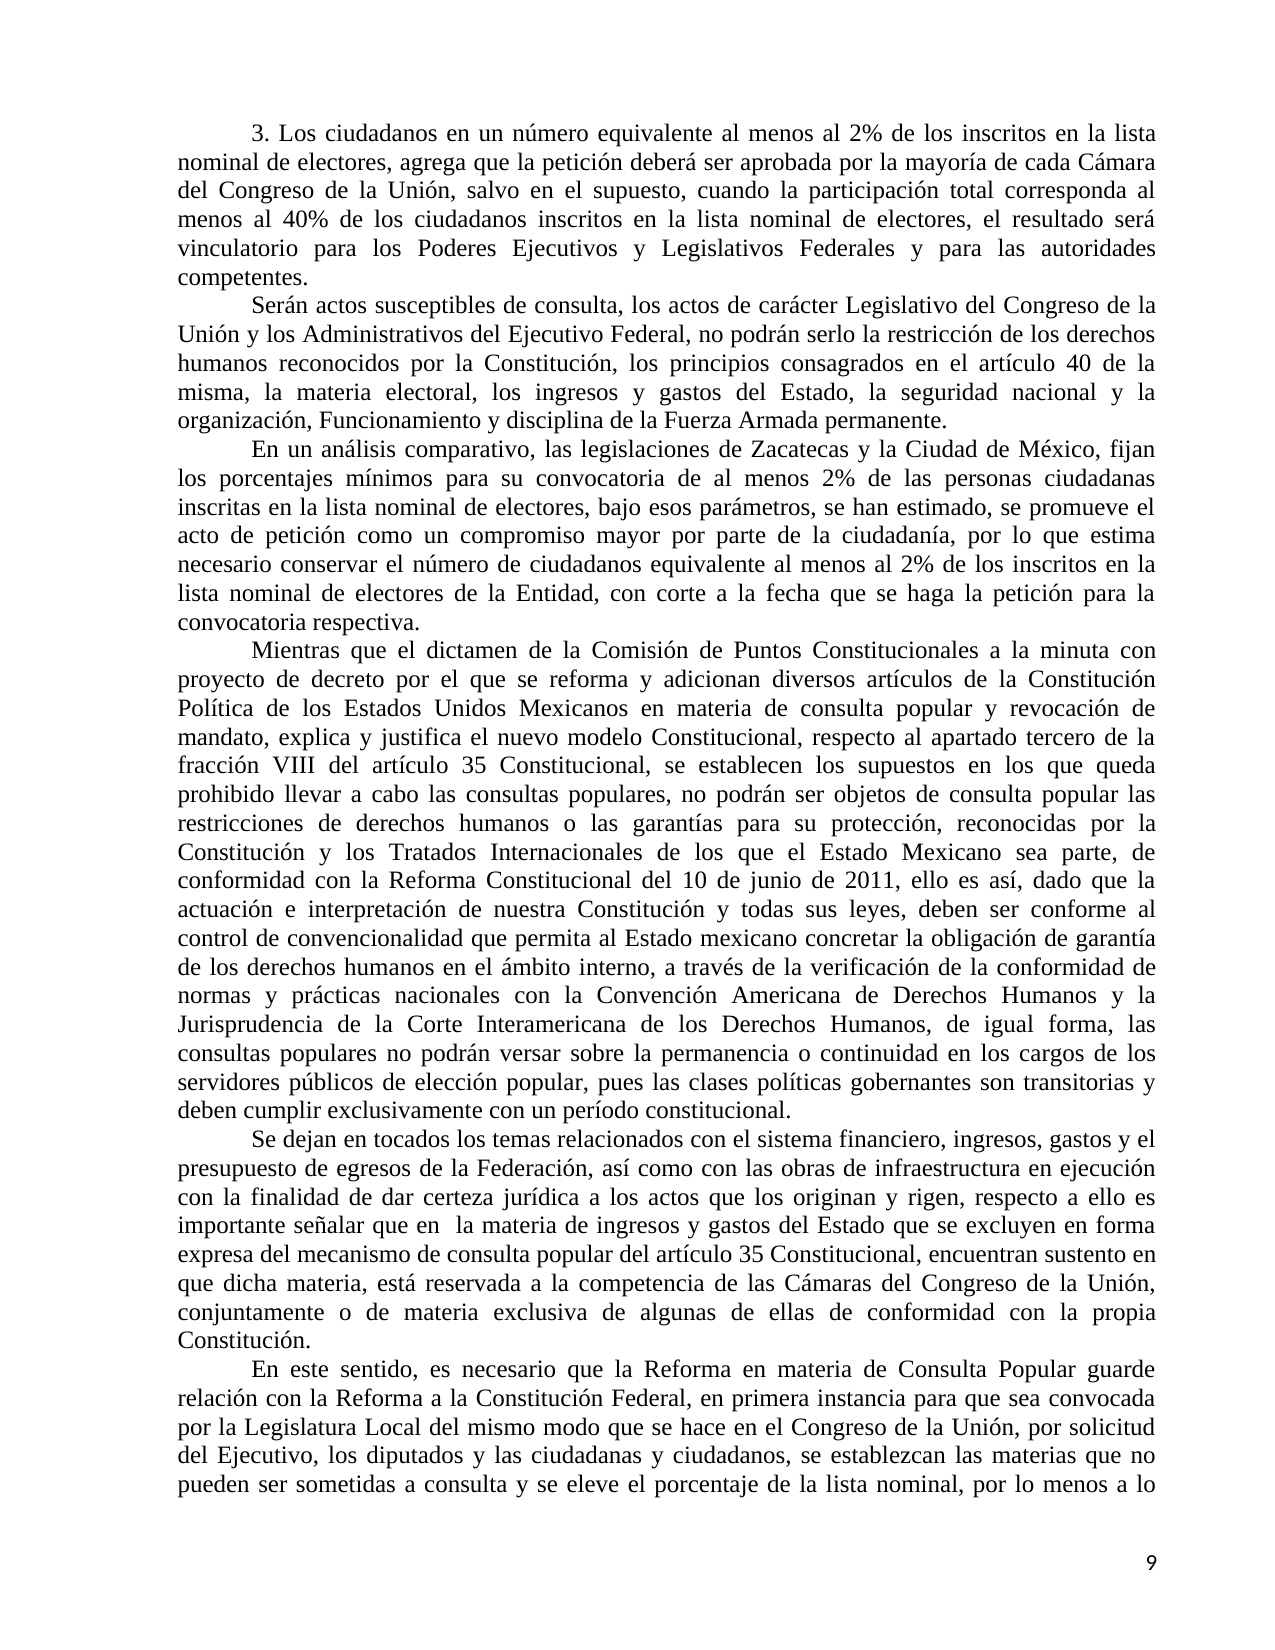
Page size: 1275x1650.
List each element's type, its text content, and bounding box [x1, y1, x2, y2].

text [177, 1354, 1157, 1498]
text 3. Los ciudadanos en un número equivalente al menos al 2% de los inscritos en la lista nominal de electores, agrega que la petición deberá ser aprobada por la mayoría de cada Cámara del Congreso de la Unión, salvo en el supuesto, cuando la participación total corresponda al menos al 40% de los ciudadanos inscritos en la lista nominal de electores, el resultado será vinculatorio para los Poderes Ejecutivos y Legislativos Federales y para las autoridades competentes. [177, 118, 1157, 291]
text En un análisis comparativo, las legislaciones de Zacatecas y la Ciudad de México, fijan los porcentajes mínimos para su convocatoria de al menos 2% de las personas ciudadanas inscritas en la lista nominal de electores, bajo esos parámetros, se han estimado, se promueve el acto de petición como un compromiso mayor por parte de la ciudadanía, por lo que estima necesario conservar el número de ciudadanos equivalente al menos al 2% de los inscritos en la lista nominal de electores de la Entidad, con corte a la fecha que se haga la petición para la convocatoria respectiva. [177, 434, 1157, 636]
text Mientras que el dictamen de la Comisión de Puntos Constitucionales a la minuta con proyecto de decreto por el que se reforma y adicionan diversos artículos de la Constitución Política de los Estados Unidos Mexicanos en materia de consulta popular y revocación de mandato, explica y justifica el nuevo modelo Constitucional, respecto al apartado tercero de la fracción VIII del artículo 35 Constitucional, se establecen los supuestos en los que queda prohibido llevar a cabo las consultas populares, no podrán ser objetos de consulta popular las restricciones de derechos humanos o las garantías para su protección, reconocidas por la Constitución y los Tratados Internacionales de los que el Estado Mexicano sea parte, de conformidad con la Reforma Constitucional del 10 de junio de 2011, ello es así, dado que la actuación e interpretación de nuestra Constitución y todas sus leyes, deben ser conforme al control de convencionalidad que permita al Estado mexicano concretar la obligación de garantía de los derechos humanos en el ámbito interno, a través de la verificación de la conformidad de normas y prácticas nacionales con la Convención Americana de Derechos Humanos y la Jurisprudencia de la Corte Interamericana de los Derechos Humanos, de igual forma, las consultas populares no podrán versar sobre la permanencia o continuidad en los cargos de los servidores públicos de elección popular, pues las clases políticas gobernantes son transitorias y deben cumplir exclusivamente con un período constitucional. [177, 636, 1157, 1124]
text Serán actos susceptibles de consulta, los actos de carácter Legislativo del Congreso de la Unión y los Administrativos del Ejecutivo Federal, no podrán serlo la restricción de los derechos humanos reconocidos por la Constitución, los principios consagrados en el artículo 40 de la misma, la materia electoral, los ingresos y gastos del Estado, la seguridad nacional y la organización, Funcionamiento y disciplina de la Fuerza Armada permanente. [177, 291, 1157, 434]
text Se dejan en tocados los temas relacionados con el sistema financiero, ingresos, gastos y el presupuesto de egresos de la Federación, así como con las obras de infraestructura en ejecución con la finalidad de dar certeza jurídica a los actos que los originan y rigen, respecto a ello es importante señalar que en la materia de ingresos y gastos del Estado que se excluyen en forma expresa del mecanismo de consulta popular del artículo 35 Constitucional, encuentran sustento en que dicha materia, está reservada a la competencia de las Cámaras del Congreso de la Unión, conjuntamente o de materia exclusiva de algunas de ellas de conformidad con la propia Constitución. [177, 1124, 1157, 1354]
